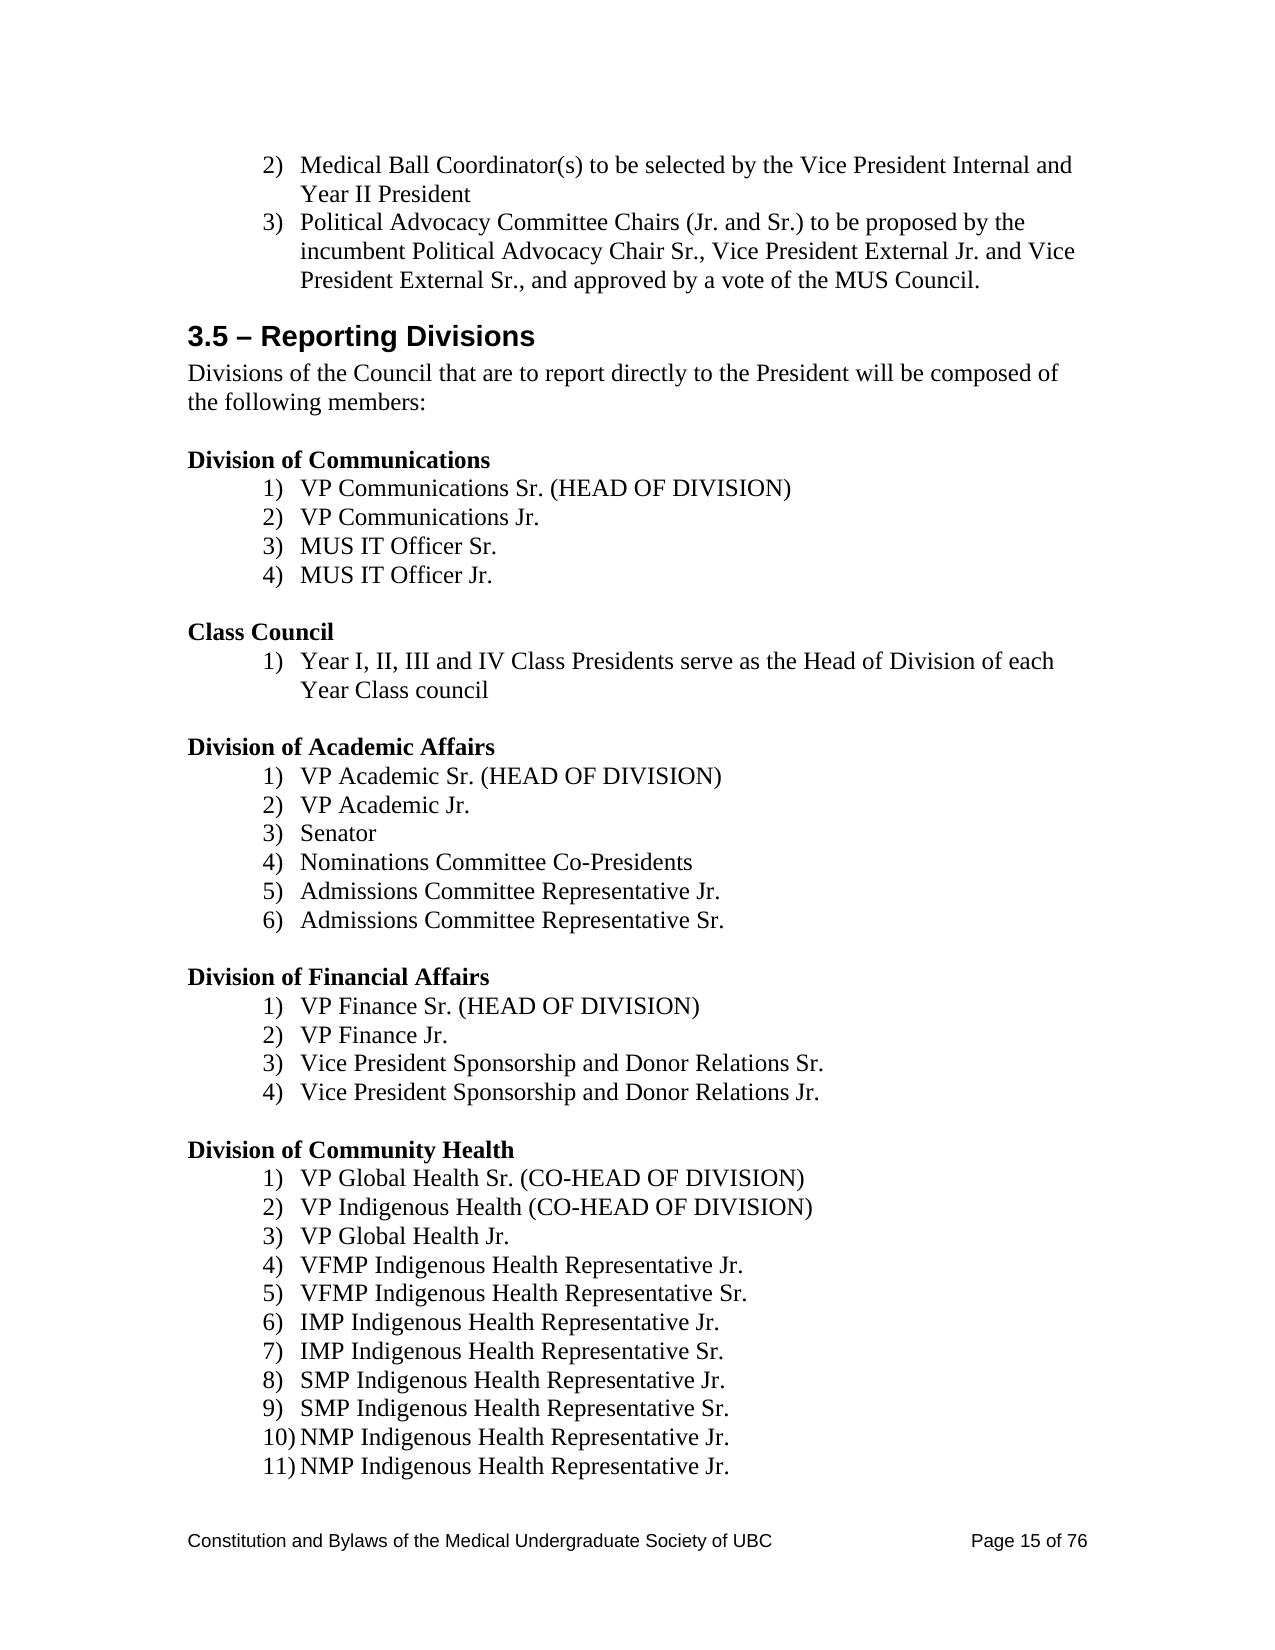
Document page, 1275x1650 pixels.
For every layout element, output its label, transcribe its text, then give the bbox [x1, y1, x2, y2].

list SMP Indigenous Health Representative Sr. [262, 1393, 1087, 1422]
list IMP Indigenous Health Representative Jr. [262, 1307, 1087, 1336]
list IMP Indigenous Health Representative Sr. [262, 1336, 1087, 1365]
list VP Academic Sr. (HEAD OF DIVISION) [262, 761, 1087, 790]
list Nominations Committee Co-Presidents [262, 847, 1087, 876]
list Senator [262, 818, 1087, 847]
text Division of Financial Affairs [187, 962, 1087, 991]
list VP Academic Jr. [262, 790, 1087, 818]
text Division of Communications [187, 445, 1087, 473]
list VP Communications Jr. [262, 502, 1087, 531]
list MUS IT Officer Jr. [262, 560, 1087, 588]
text Division of Academic Affairs [187, 732, 1087, 761]
list VP Indigenous Health (CO-HEAD OF DIVISION) [262, 1192, 1087, 1221]
list VP Global Health Sr. (CO-HEAD OF DIVISION) [262, 1163, 1087, 1192]
list SMP Indigenous Health Representative Jr. [262, 1365, 1087, 1393]
list Admissions Committee Representative Sr. [262, 905, 1087, 933]
list Medical Ball Coordinator(s) to be selected by the Vice President Internal and Year II President [262, 150, 1087, 207]
list Vice President Sponsorship and Donor Relations Sr. [262, 1048, 1087, 1077]
text Class Council [187, 617, 1087, 646]
list MUS IT Officer Sr. [262, 531, 1087, 560]
subtitle 3.5 – Reporting Divisions [187, 319, 1087, 352]
list VFMP Indigenous Health Representative Jr. [262, 1250, 1087, 1278]
list Admissions Committee Representative Jr. [262, 876, 1087, 905]
list VP Global Health Jr. [262, 1221, 1087, 1250]
list NMP Indigenous Health Representative Jr. [262, 1422, 1087, 1451]
list Political Advocacy Committee Chairs (Jr. and Sr.) to be proposed by the incumbent Political Advocacy Chair Sr., Vice President External Jr. and Vice President External Sr., and approved by a vote of the MUS Council. [262, 207, 1087, 294]
text Division of Community Health [187, 1135, 1087, 1163]
list Year I, II, III and IV Class Presidents serve as the Head of Division of each Year Class council [262, 646, 1087, 703]
list VP Finance Jr. [262, 1020, 1087, 1048]
text Divisions of the Council that are to report directly to the President will be composed of the following members: [187, 358, 1087, 416]
list VP Communications Sr. (HEAD OF DIVISION) [262, 473, 1087, 502]
list Vice President Sponsorship and Donor Relations Jr. [262, 1077, 1087, 1106]
list VP Finance Sr. (HEAD OF DIVISION) [262, 991, 1087, 1020]
list NMP Indigenous Health Representative Jr. [262, 1451, 1087, 1480]
list VFMP Indigenous Health Representative Sr. [262, 1278, 1087, 1307]
